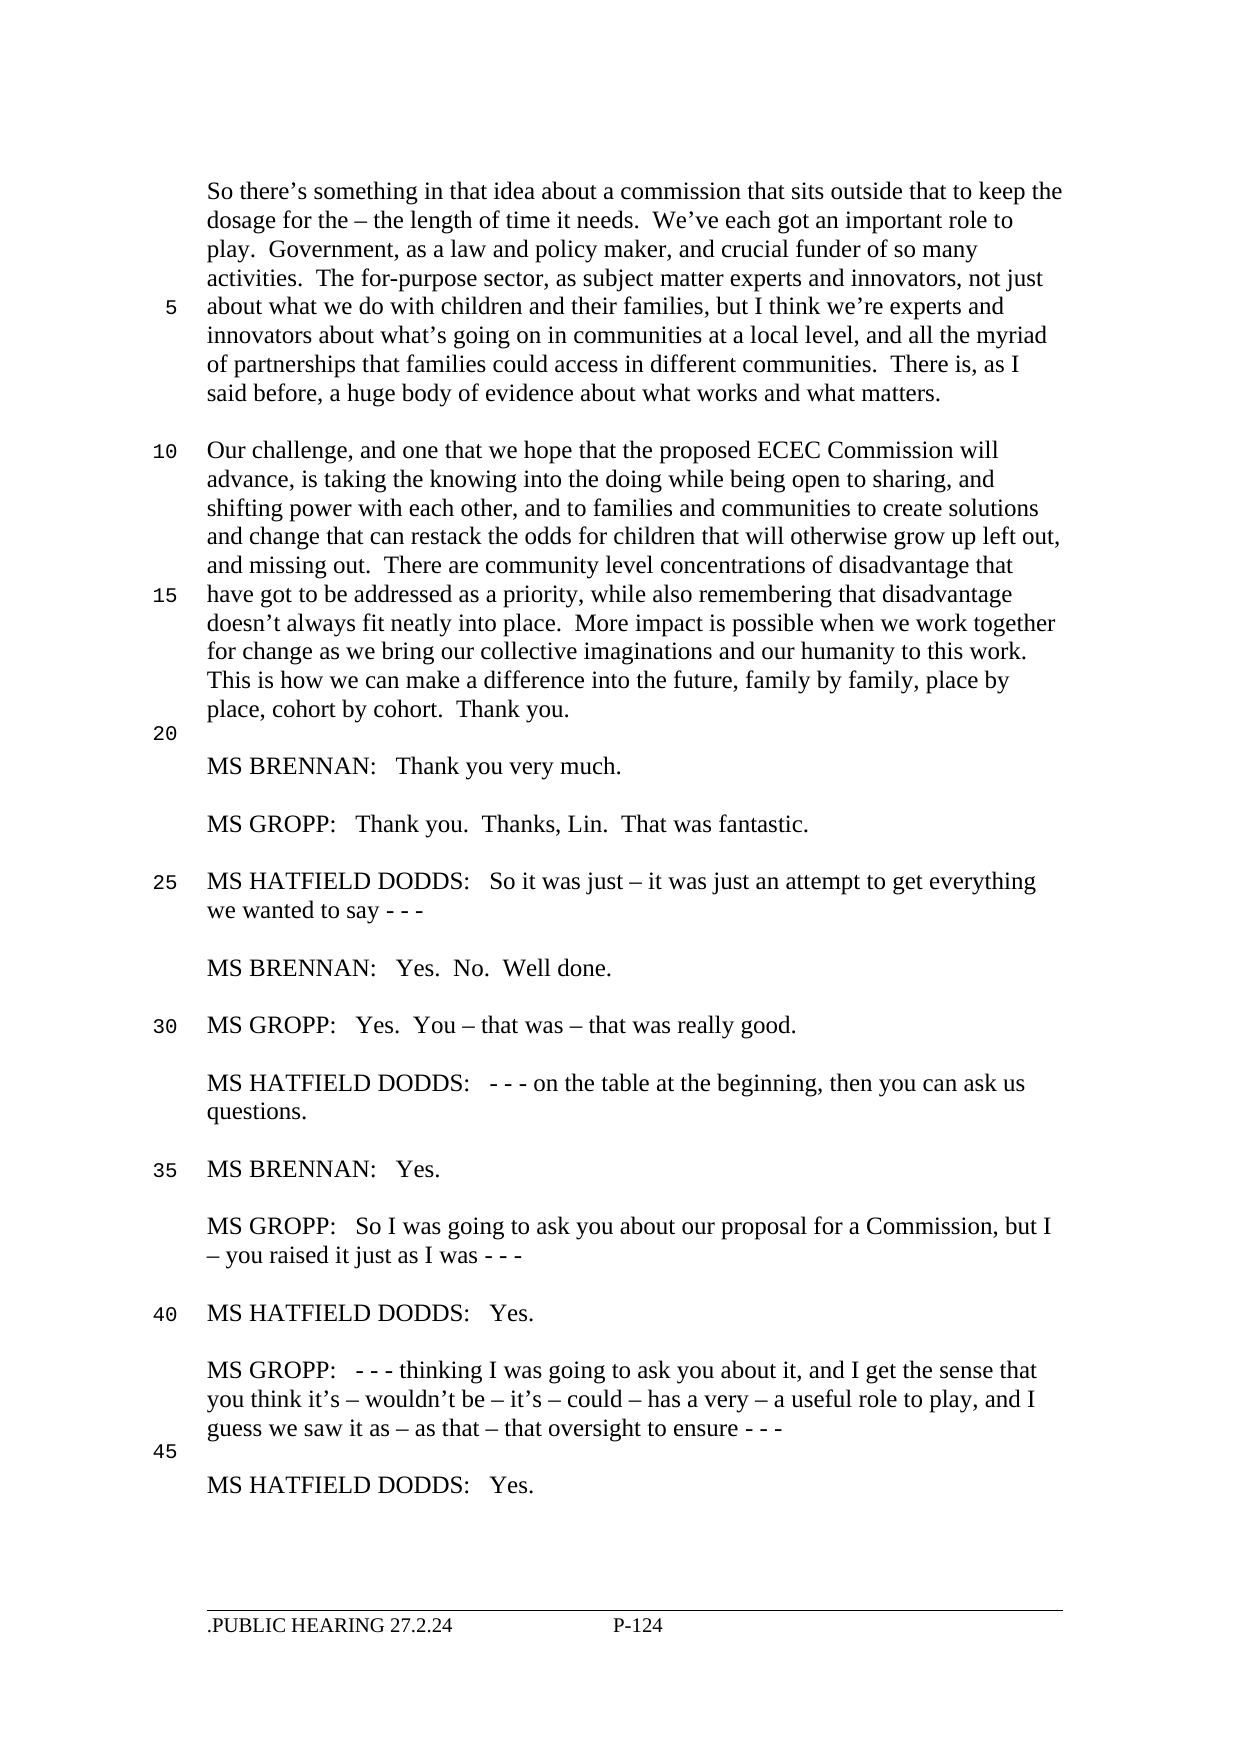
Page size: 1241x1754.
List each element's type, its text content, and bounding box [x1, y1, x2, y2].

text MS GROPP: - - - thinking I was going to ask you about it, and I get the sense that you think it’s – wouldn’t be – it’s – could – has a very – a useful role to play, and I guess we saw it as – as that – that oversight to ensure - - - [207, 1355, 1063, 1441]
text MS GROPP: So I was going to ask you about our proposal for a Commission, but I – you raised it just as I was - - - [207, 1211, 1063, 1269]
text MS HATFIELD DODDS: Yes. [207, 1470, 1063, 1499]
text MS HATFIELD DODDS: - - - on the table at the beginning, then you can ask us questions. [207, 1068, 1063, 1125]
text MS GROPP: Yes. You – that was – that was really good. [207, 1010, 1063, 1039]
text So there’s something in that idea about a commission that sits outside that to keep the dosage for the – the length of time it needs. We’ve each got an important role to play. Government, as a law and policy maker, and crucial funder of so many activities. The for-purpose sector, as subject matter experts and innovators, not just about what we do with children and their families, but I think we’re experts and innovators about what’s going on in communities at a local level, and all the myriad of partnerships that families could access in different communities. There is, as I said before, a huge body of evidence about what works and what matters. [207, 176, 1063, 406]
text MS HATFIELD DODDS: Yes. [207, 1298, 1063, 1326]
text MS BRENNAN: Thank you very much. [207, 751, 1063, 780]
text MS BRENNAN: Yes. No. Well done. [207, 953, 1063, 981]
text Our challenge, and one that we hope that the proposed ECEC Commission will advance, is taking the knowing into the doing while being open to sharing, and shifting power with each other, and to families and communities to create solutions and change that can restack the odds for children that will otherwise grow up left out, and missing out. There are community level concentrations of disadvantage that have got to be addressed as a priority, while also remembering that disadvantage doesn’t always fit neatly into place. More impact is possible when we work together for change as we bring our collective imaginations and our humanity to this work. This is how we can make a difference into the future, family by family, place by place, cohort by cohort. Thank you. [207, 435, 1063, 723]
text MS GROPP: Thank you. Thanks, Lin. That was fantastic. [207, 809, 1063, 838]
text MS BRENNAN: Yes. [207, 1154, 1063, 1183]
text MS HATFIELD DODDS: So it was just – it was just an attempt to get everything we wanted to say - - - [207, 866, 1063, 924]
